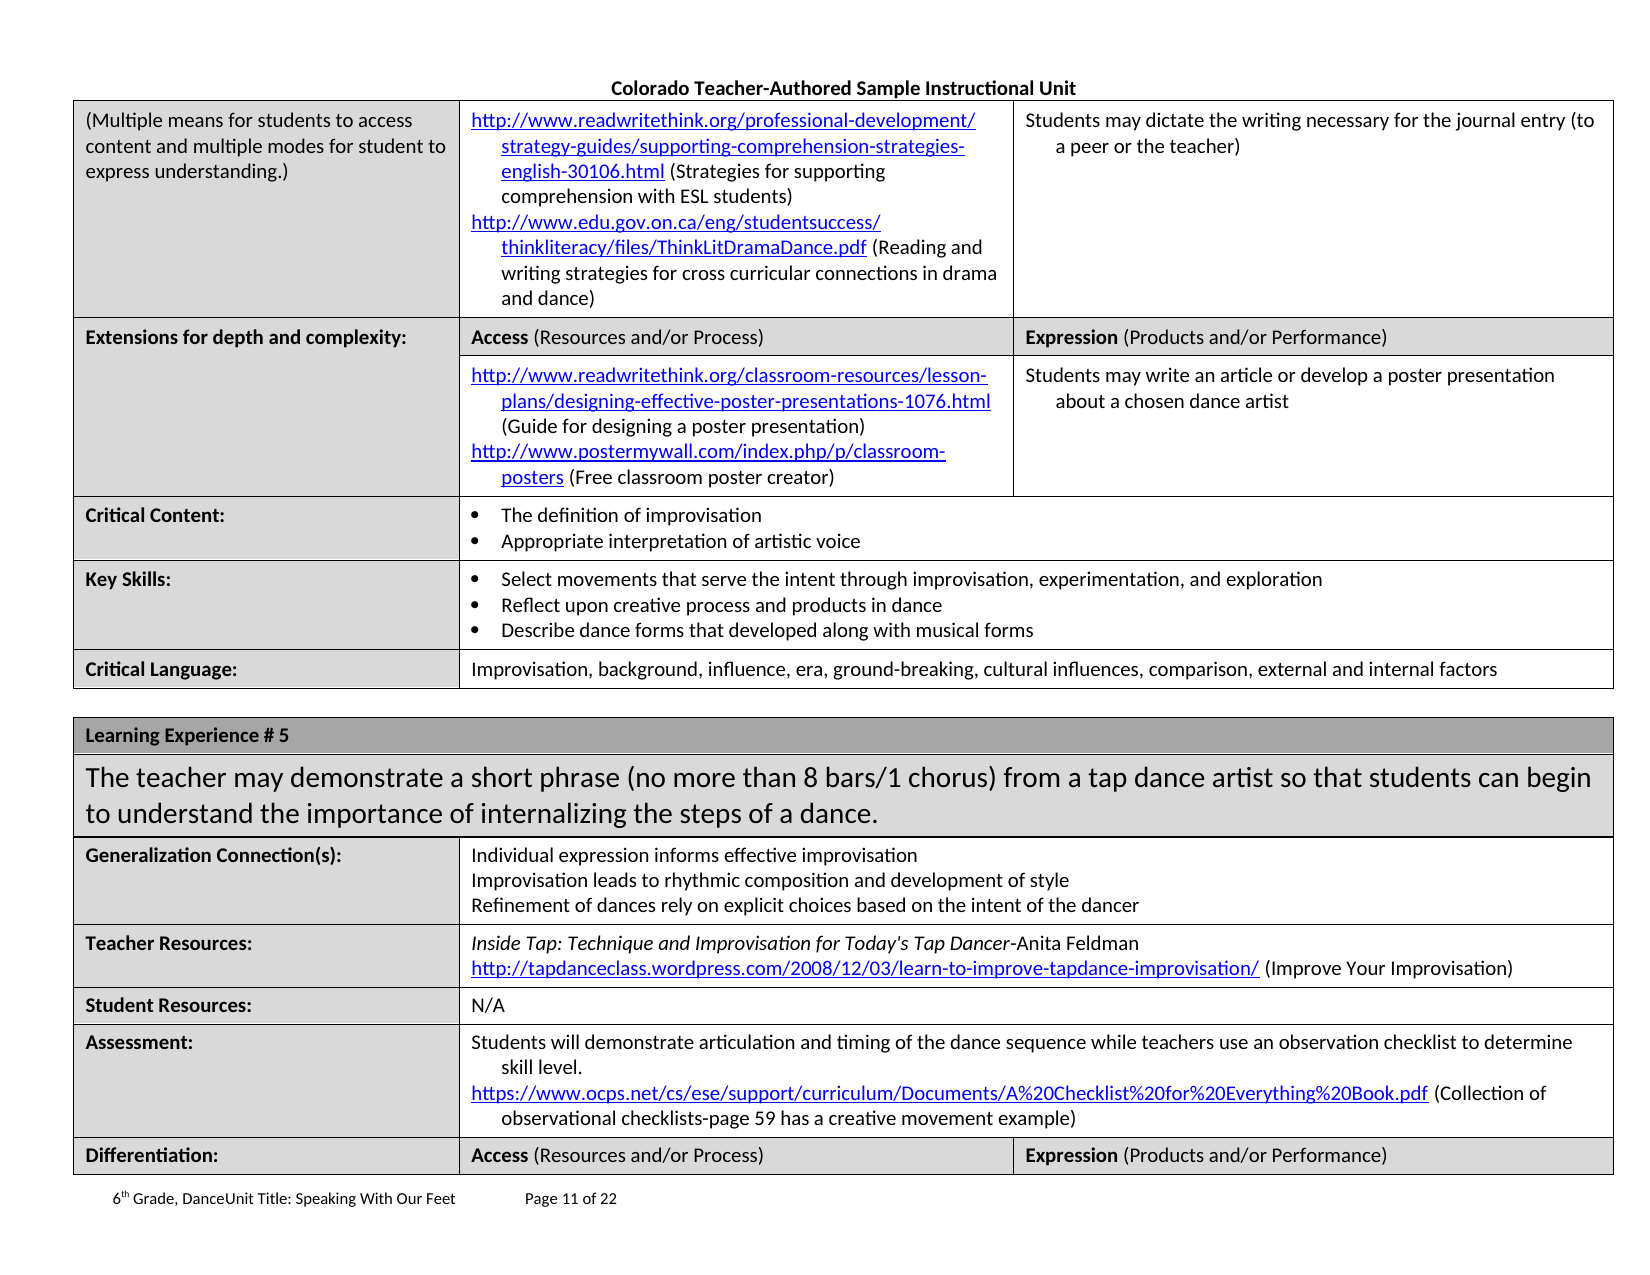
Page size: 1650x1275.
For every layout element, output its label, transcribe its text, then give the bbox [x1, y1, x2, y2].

table_cell Students may dictate the writing necessary for the journal entry (to a peer or the teacher) [1014, 101, 1613, 317]
table_cell Expression (Products and/or Performance) [1014, 1138, 1613, 1174]
table_cell Teacher Resources: [74, 925, 459, 987]
table_cell Access (Resources and/or Process) [460, 1138, 1013, 1174]
table_cell Expression (Products and/or Performance) [1014, 318, 1613, 355]
table_cell Student Resources: [74, 988, 459, 1023]
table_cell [74, 1138, 459, 1174]
table_cell Improvisation, background, influence, era, ground-breaking, cultural influences, comparison, external and internal factors [460, 650, 1613, 687]
table_cell The definition of improvisation Appropriate interpretation of artistic voice [460, 497, 1613, 559]
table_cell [74, 101, 459, 317]
table_cell http://www.readwritethink.org/professional-development/strategy-guides/supporting-comprehension-strategies-english-30106.html (Strategies for supporting comprehension with ESL students) http://www.edu.gov.on.ca/eng/studentsuccess/thinkliteracy/files/ThinkLitDramaDance.pdf (Reading and writing strategies for cross curricular connections in drama and dance) [460, 101, 1013, 317]
table_cell http://www.readwritethink.org/classroom-resources/lesson-plans/designing-effective-poster-presentations-1076.html (Guide for designing a poster presentation) http://www.postermywall.com/index.php/p/classroom-posters (Free classroom poster creator) [460, 356, 1013, 496]
table_cell Access (Resources and/or Process) [460, 318, 1013, 355]
table_cell Key Skills: [74, 561, 459, 649]
table_cell Individual expression informs effective improvisation Improvisation leads to rhythmic composition and development of style Refinement of dances rely on explicit choices based on the intent of the dancer [460, 838, 1613, 924]
table_cell The teacher may demonstrate a short phrase (no more than 8 bars/1 chorus) from a tap dance artist so that students can begin to understand the importance of internalizing the steps of a dance. [74, 755, 1613, 836]
table_cell N/A [460, 988, 1613, 1023]
table_cell Inside Tap: Technique and Improvisation for Today's Tap Dancer-Anita Feldman http://tapdanceclass.wordpress.com/2008/12/03/learn-to-improve-tapdance-improvisation/ (Improve Your Improvisation) [460, 925, 1613, 987]
table_cell Extensions for depth and complexity: [74, 318, 459, 496]
table_cell Select movements that serve the intent through improvisation, experimentation, and exploration Reflect upon creative process and products in dance Describe dance forms that developed along with musical forms [460, 561, 1613, 649]
table_header Learning Experience # 5 [74, 718, 1613, 753]
table_cell Generalization Connection(s): [74, 838, 459, 924]
table_cell Assessment: [74, 1025, 459, 1137]
table_cell Critical Language: [74, 650, 459, 687]
table_cell Students may write an article or develop a poster presentation about a chosen dance artist [1014, 356, 1613, 496]
table_cell Critical Content: [74, 497, 459, 559]
table_cell Students will demonstrate articulation and timing of the dance sequence while teachers use an observation checklist to determine skill level. https://www.ocps.net/cs/ese/support/curriculum/Documents/A%20Checklist%20for%20Everything%20Book.pdf (Collection of observational checklists-page 59 has a creative movement example) [460, 1025, 1613, 1137]
